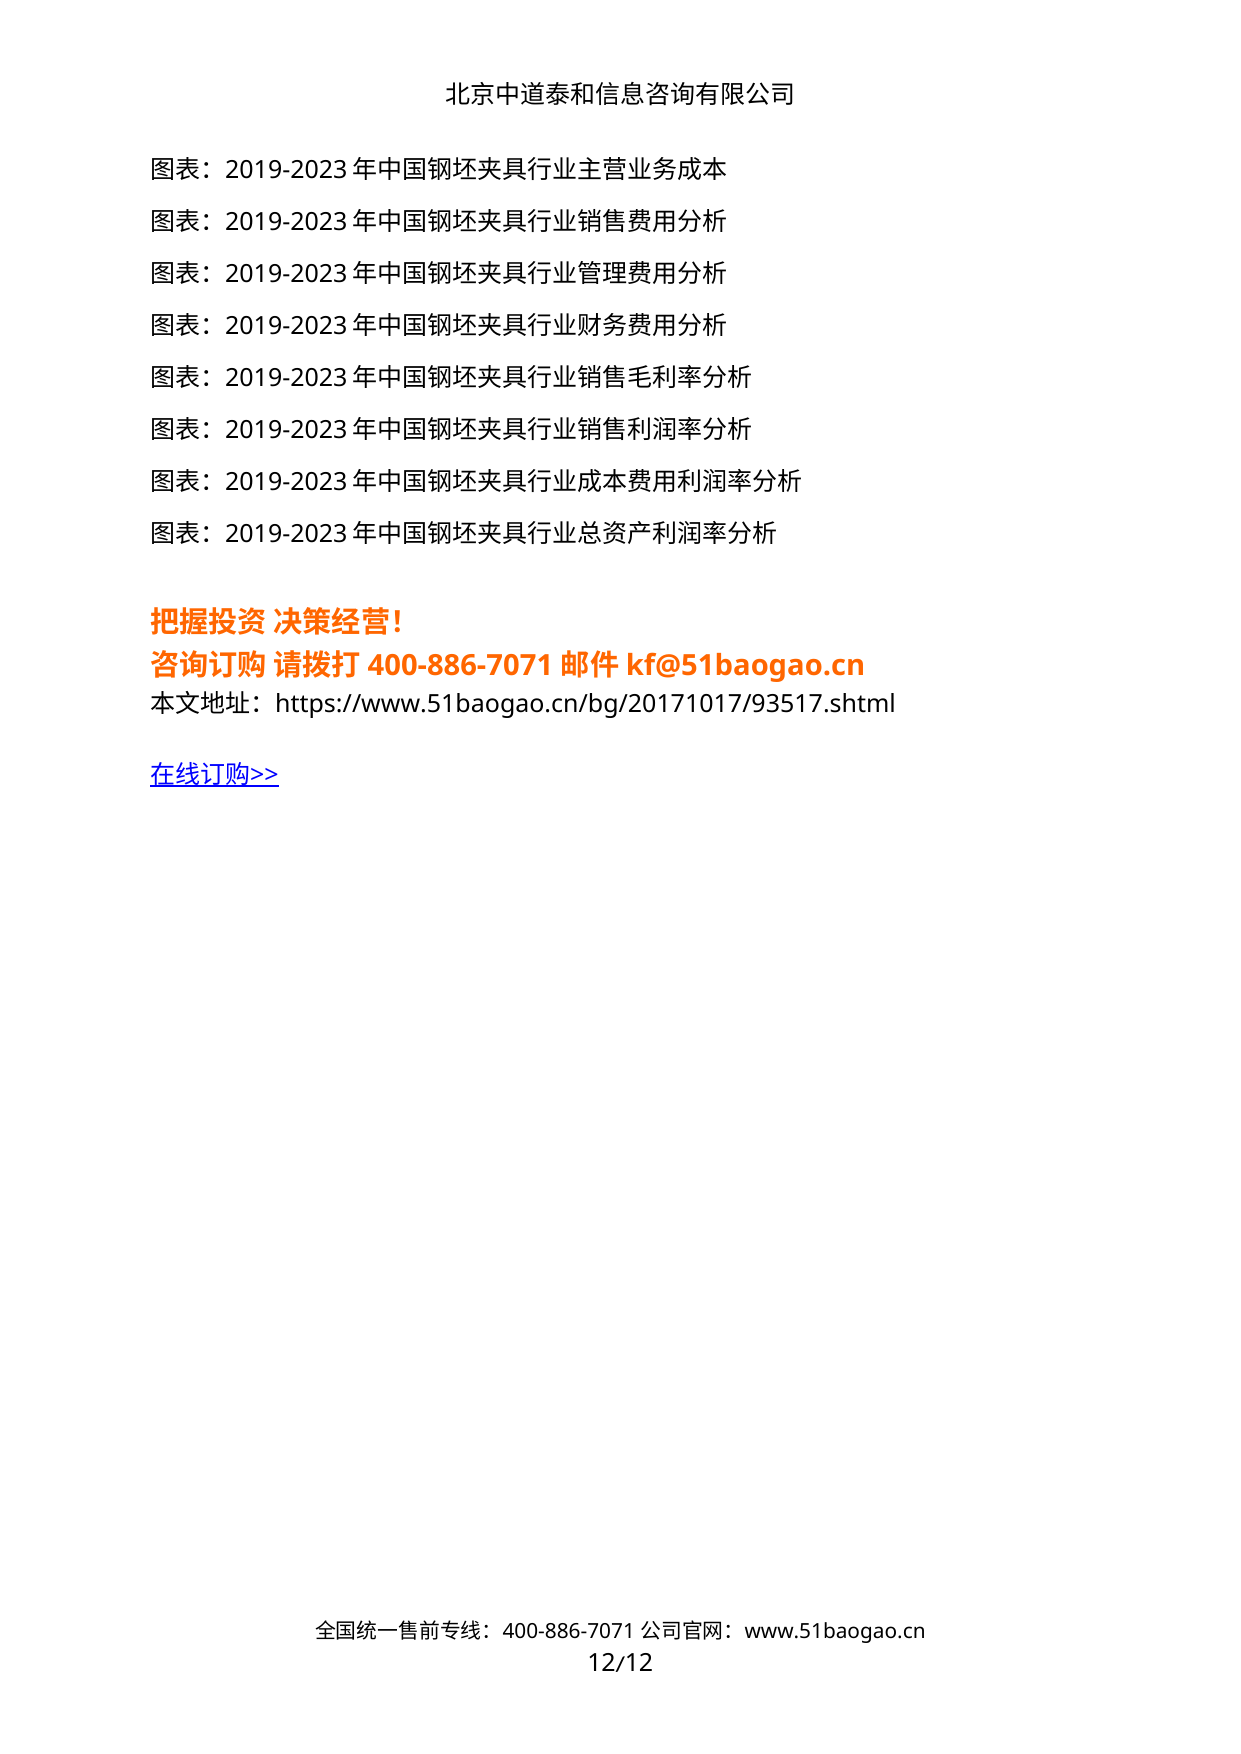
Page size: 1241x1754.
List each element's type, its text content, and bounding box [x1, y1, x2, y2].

text 把握投资 决策经营！咨询订购 请拨打 400-886-7071 邮件 kf@51baogao.cn本文地址：https://www.51baogao.cn/bg/20171017/93517.shtml [150, 565, 1090, 720]
text 图表：2019-2023年中国钢坯夹具行业财务费用分析 [150, 306, 1090, 342]
text 图表：2019-2023年中国钢坯夹具行业销售费用分析 [150, 202, 1090, 238]
text 在线订购>> [150, 720, 1090, 790]
text 图表：2019-2023年中国钢坯夹具行业销售利润率分析 [150, 409, 1090, 446]
text 图表：2019-2023年中国钢坯夹具行业成本费用利润率分析 [150, 461, 1090, 497]
text 图表：2019-2023年中国钢坯夹具行业总资产利润率分析 [150, 513, 1090, 549]
text 图表：2019-2023年中国钢坯夹具行业销售毛利率分析 [150, 357, 1090, 394]
text 图表：2019-2023年中国钢坯夹具行业主营业务成本 [150, 150, 1090, 186]
text 图表：2019-2023年中国钢坯夹具行业管理费用分析 [150, 254, 1090, 290]
